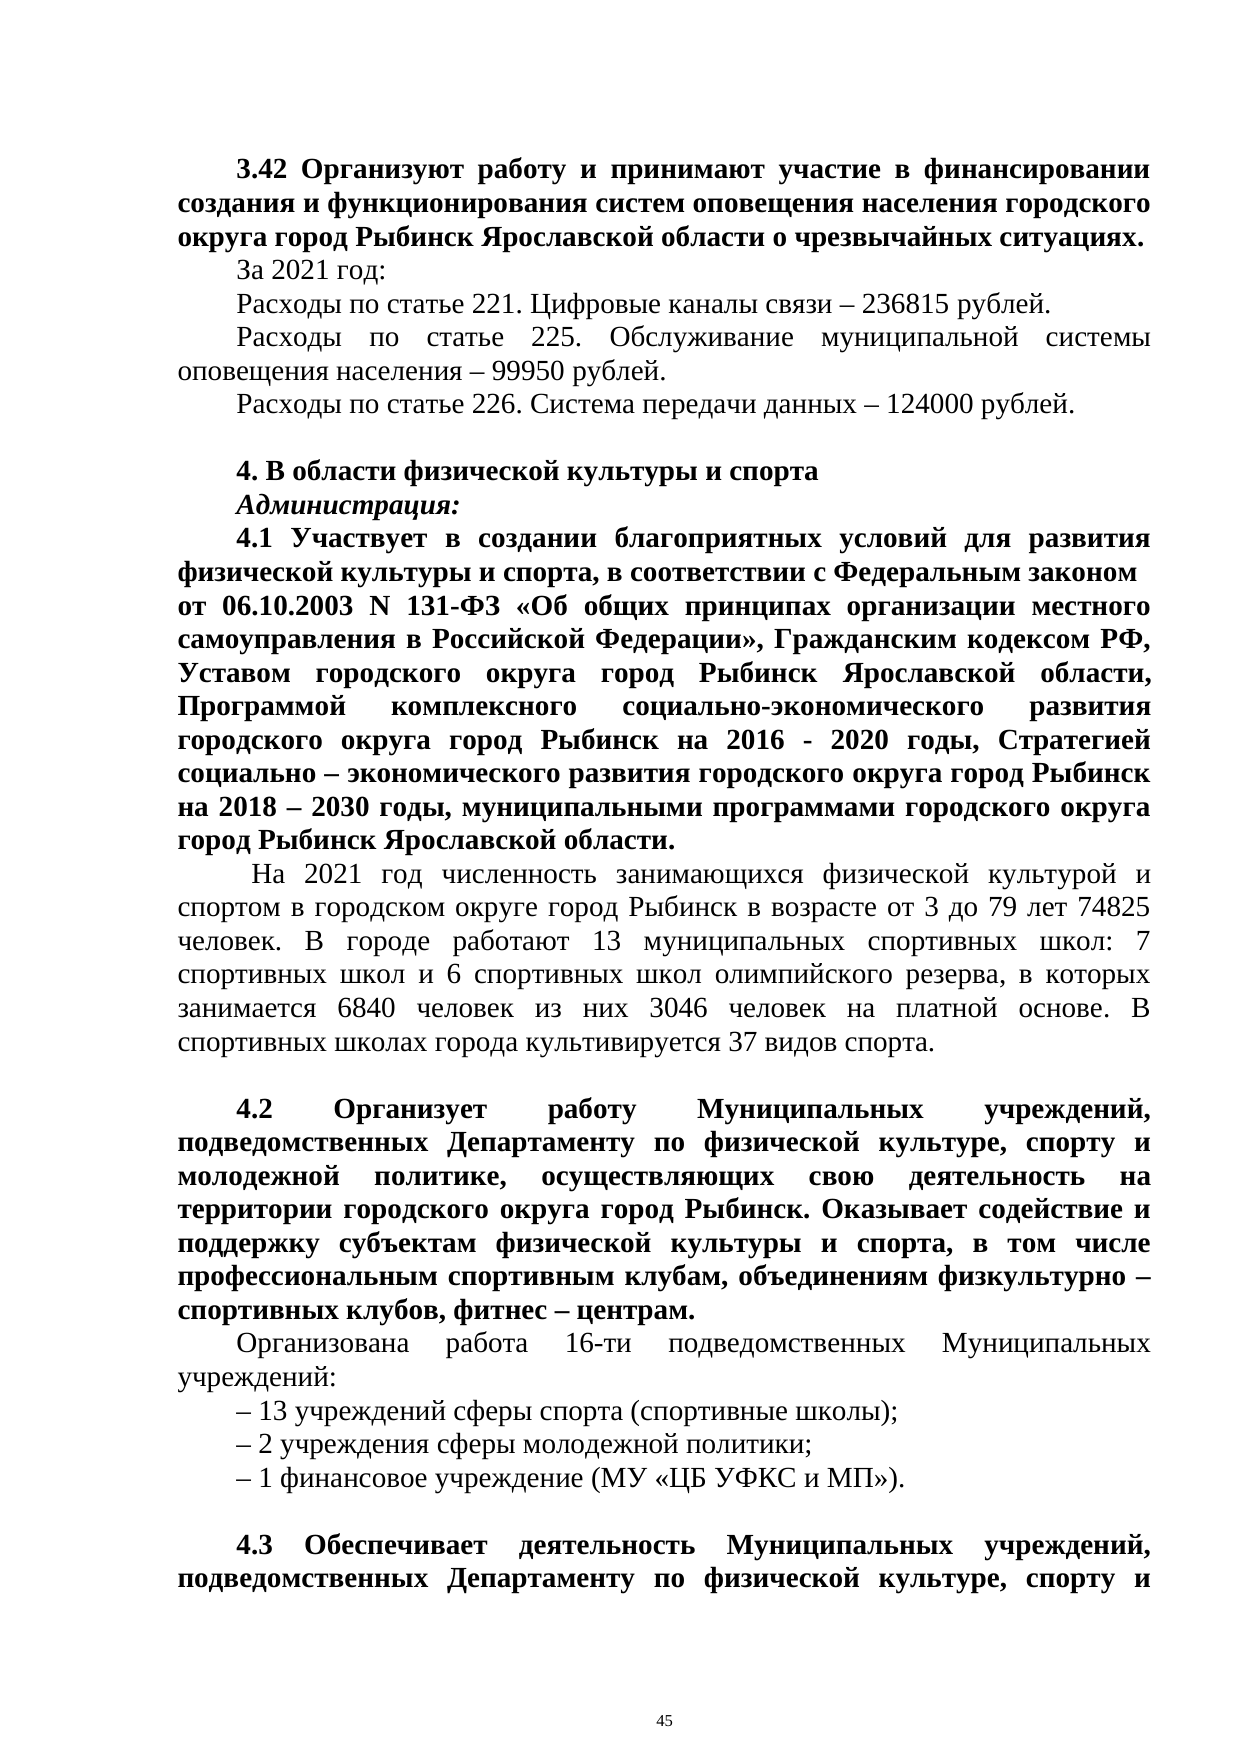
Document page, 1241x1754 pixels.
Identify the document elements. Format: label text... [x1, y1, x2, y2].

text Расходы по статье 226. Система передачи данных – 124000 рублей. [177, 386, 1152, 420]
text – 1 финансовое учреждение (МУ «ЦБ УФКС и МП»). [177, 1460, 1152, 1493]
text – 2 учреждения сферы молодежной политики; [177, 1426, 1152, 1460]
text Расходы по статье 221. Цифровые каналы связи – 236815 рублей. [177, 286, 1152, 319]
text Организована работа 16-ти подведомственных Муниципальных учреждений: [177, 1326, 1152, 1393]
text – 13 учреждений сферы спорта (спортивные школы); [177, 1393, 1152, 1426]
text За 2021 год: [177, 252, 1152, 286]
text 3.42 Организуют работу и принимают участие в финансировании создания и функционирования систем оповещения населения городского округа город Рыбинск Ярославской области о чрезвычайных ситуациях. [177, 152, 1152, 252]
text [177, 1527, 1152, 1594]
text 4.2 Организует работу Муниципальных учреждений, подведомственных Департаменту по физической культуре, спорту и молодежной политике, осуществляющих свою деятельность на территории городского округа город Рыбинск. Оказывает содействие и поддержку субъектам физической культуры и спорта, в том числе профессиональным спортивным клубам, объединениям физкультурно – спортивных клубов, фитнес – центрам. [177, 1091, 1152, 1326]
text 4.1 Участвует в создании благоприятных условий для развития физической культуры и спорта, в соответствии с Федеральным законом от 06.10.2003 N 131-ФЗ «Об общих принципах организации местного самоуправления в Российской Федерации», Гражданским кодексом РФ, Уставом городского округа город Рыбинск Ярославской области, Программой комплексного социально-экономического развития городского округа город Рыбинск на 2016 - 2020 годы, Стратегией социально – экономического развития городского округа город Рыбинск на 2018 – 2030 годы, муниципальными программами городского округа город Рыбинск Ярославской области. [177, 521, 1152, 856]
text 4. В области физической культуры и спорта [177, 453, 1152, 487]
text На 2021 год численность занимающихся физической культурой и спортом в городском округе город Рыбинск в возрасте от 3 до 79 лет 74825 человек. В городе работают 13 муниципальных спортивных школ: 7 спортивных школ и 6 спортивных школ олимпийского резерва, в которых занимается 6840 человек из них 3046 человек на платной основе. В спортивных школах города культивируется 37 видов спорта. [177, 856, 1152, 1057]
text Администрация: [177, 487, 1152, 521]
text Расходы по статье 225. Обслуживание муниципальной системы оповещения населения – 99950 рублей. [177, 319, 1152, 386]
